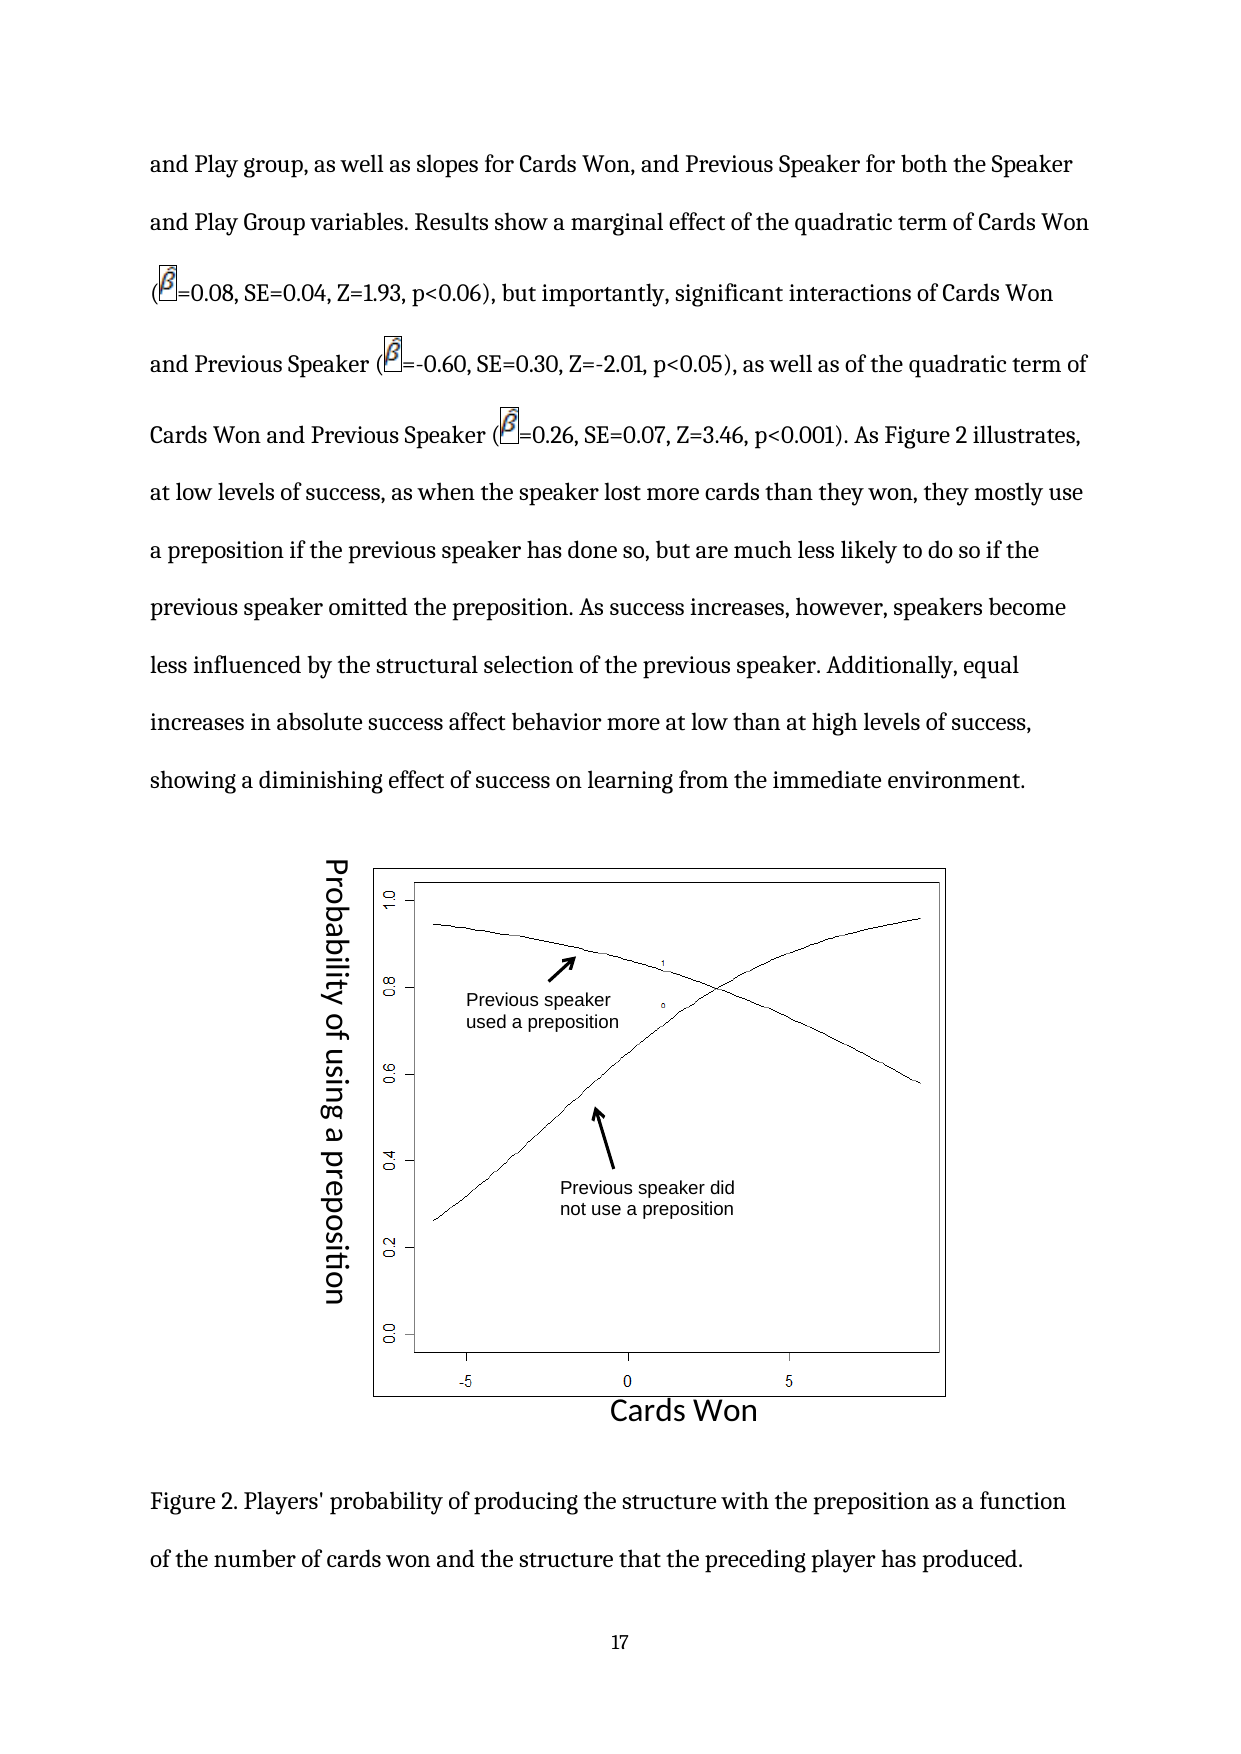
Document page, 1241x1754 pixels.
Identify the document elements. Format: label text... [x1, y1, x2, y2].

text Figure 2. Players' probability of producing the structure with the preposition as a function of the number of cards won and the structure that the preceding player has produced. [150, 1487, 1090, 1573]
picture [501, 408, 518, 443]
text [150, 150, 1090, 794]
picture [374, 869, 945, 1396]
picture [160, 266, 176, 300]
picture [385, 337, 401, 371]
